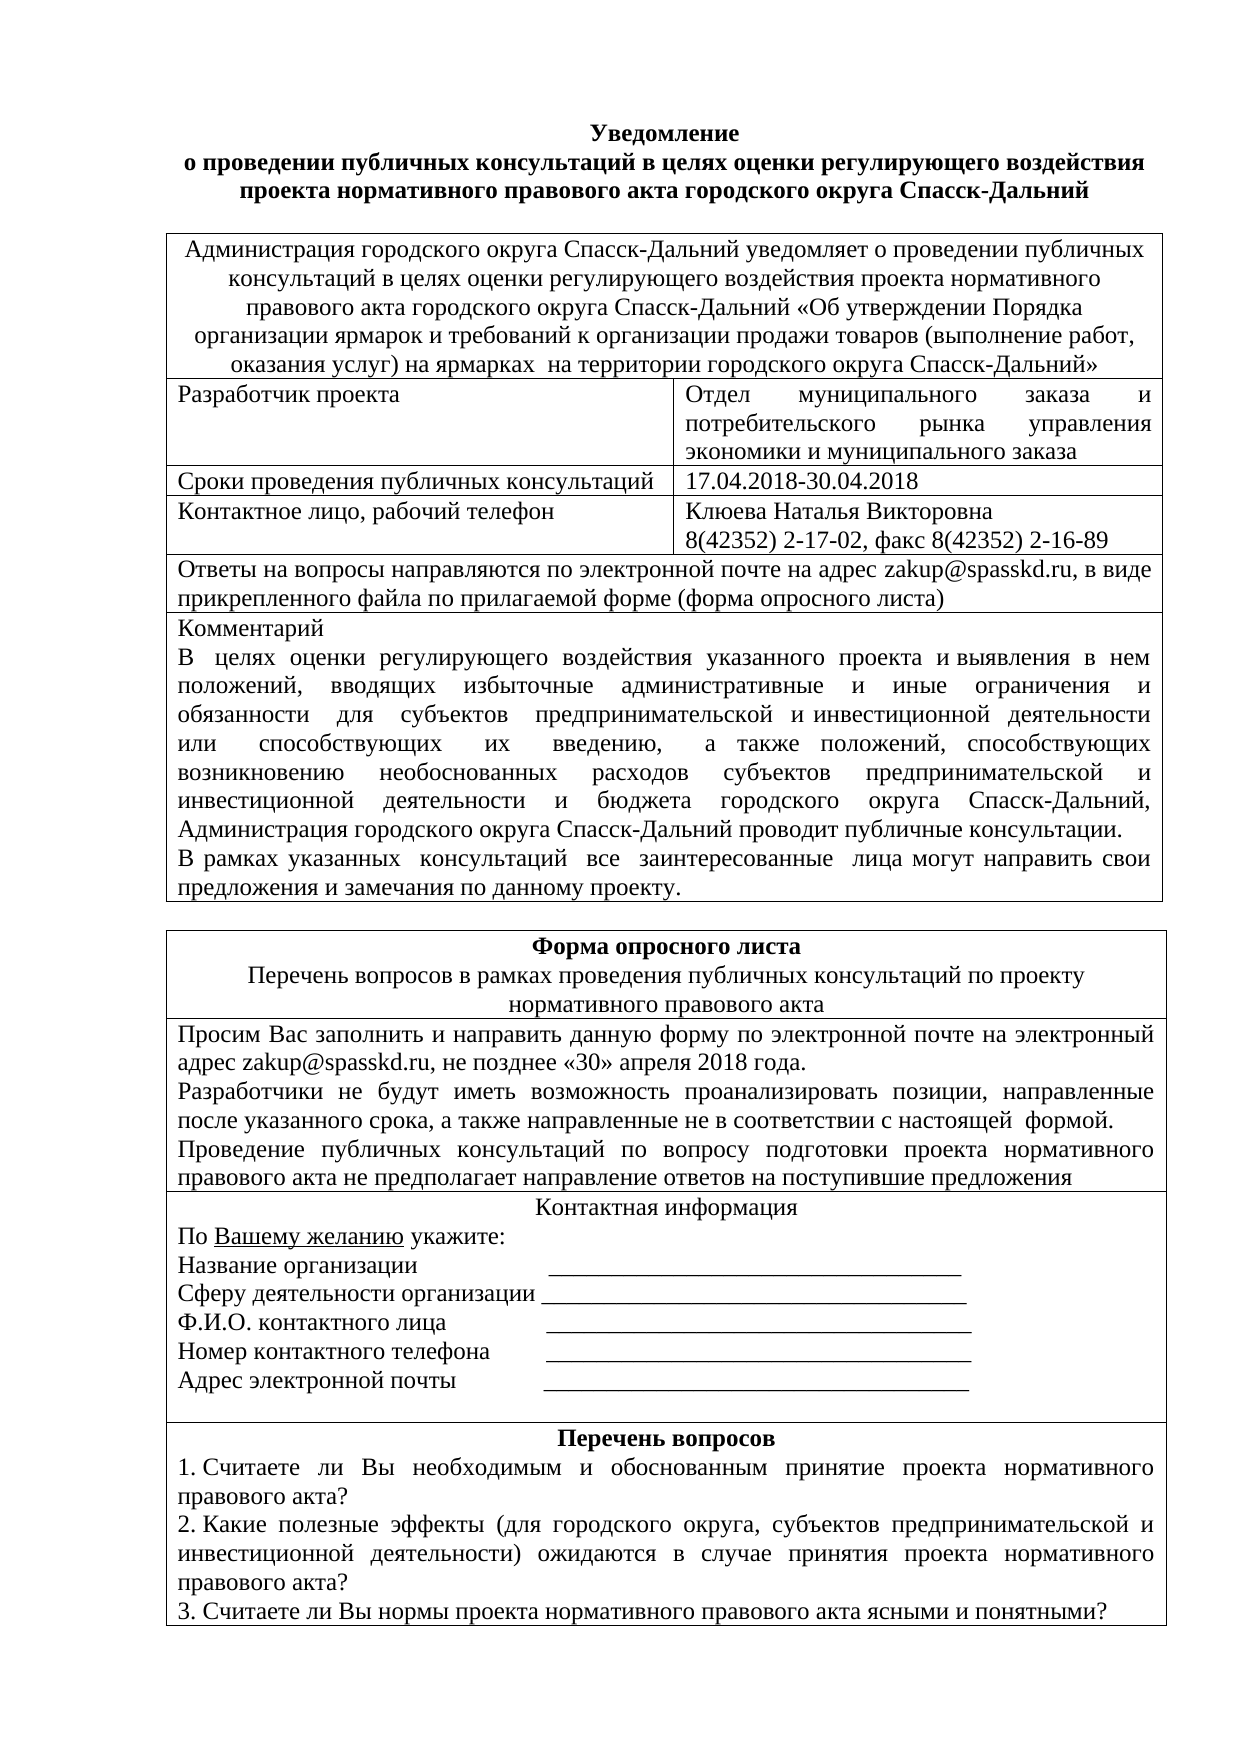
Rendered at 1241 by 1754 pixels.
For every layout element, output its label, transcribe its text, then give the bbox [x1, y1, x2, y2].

table_cell Клюева Наталья Викторовна 8(42352) 2-17-02, факс 8(42352) 2-16-89 [674, 496, 1162, 553]
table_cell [167, 1423, 1166, 1624]
table_header Форма опросного листа Перечень вопросов в рамках проведения публичных консультаций по проекту нормативного правового акта [167, 931, 1166, 1018]
table_cell Комментарий В целях оценки регулирующего воздействия указанного проекта и выявления в нем положений, вводящих избыточные административные и иные ограничения и обязанности для субъектов предпринимательской и инвестиционной деятельности или способствующих их введению, а также положений, способствующих возникновению необоснованных расходов субъектов предпринимательской и инвестиционной деятельности и бюджета городского округа Спасск-Дальний, Администрация городского округа Спасск-Дальний проводит публичные консультации. В рамках указанных консультаций все заинтересованные лица могут направить свои предложения и замечания по данному проекту. [167, 613, 1162, 901]
table_cell Просим Вас заполнить и направить данную форму по электронной почте на электронный адрес zakup@spasskd.ru, не позднее «30» апреля 2018 года. Разработчики не будут иметь возможность проанализировать позиции, направленные после указанного срока, а также направленные не в соответствии с настоящей формой. Проведение публичных консультаций по вопросу подготовки проекта нормативного правового акта не предполагает направление ответов на поступившие предложения [167, 1019, 1166, 1191]
table_cell Ответы на вопросы направляются по электронной почте на адрес zakup@spasskd.ru, в виде прикрепленного файла по прилагаемой форме (форма опросного листа) [167, 555, 1162, 612]
table_cell Сроки проведения публичных консультаций [167, 466, 673, 495]
table_header Администрация городского округа Спасск-Дальний уведомляет о проведении публичных консультаций в целях оценки регулирующего воздействия проекта нормативного правового акта городского округа Спасск-Дальний «Об утверждении Порядка организации ярмарок и требований к организации продажи товаров (выполнение работ, оказания услуг) на ярмарках на территории городского округа Спасск-Дальний» [167, 234, 1162, 378]
table_cell Контактное лицо, рабочий телефон [167, 496, 673, 553]
table_cell Контактная информация По Вашему желанию укажите: Название организации _________________________________ Сферу деятельности организации __________________________________ Ф.И.О. контактного лица __________________________________ Номер контактного телефона __________________________________ Адрес электронной почты __________________________________ [167, 1192, 1166, 1422]
text о проведении публичных консультаций в целях оценки регулирующего воздействия проекта нормативного правового акта городского округа Спасск-Дальний [177, 147, 1152, 204]
table_cell Отдел муниципального заказа и потребительского рынка управления экономики и муниципального заказа [674, 379, 1162, 465]
table_cell 17.04.2018-30.04.2018 [674, 466, 1162, 495]
table_cell Разработчик проекта [167, 379, 673, 465]
text Уведомление [177, 118, 1152, 147]
